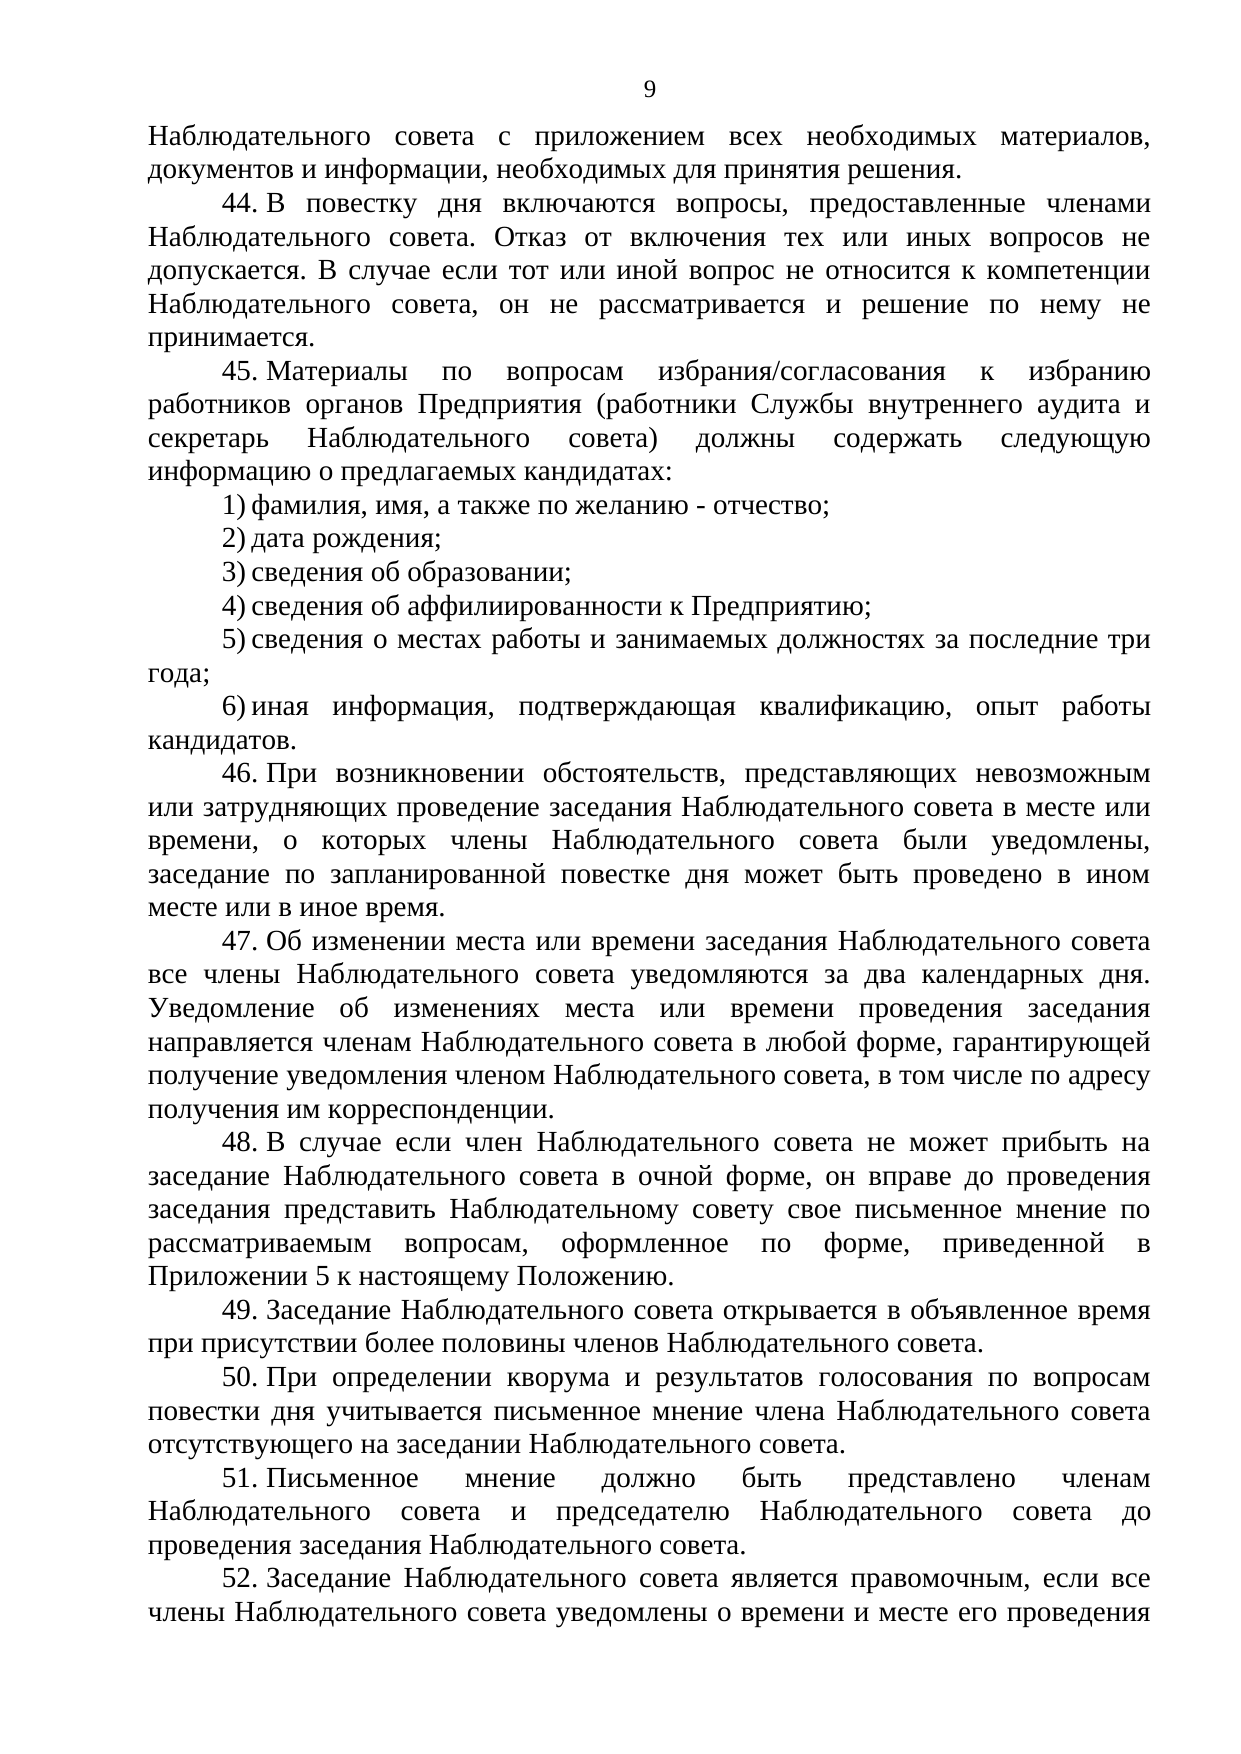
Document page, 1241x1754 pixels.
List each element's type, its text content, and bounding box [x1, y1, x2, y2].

list Письменное мнение должно быть представлено членам Наблюдательного совета и председателю Наблюдательного совета до проведения заседания Наблюдательного совета. [148, 1460, 1152, 1560]
list Заседание Наблюдательного совета открывается в объявленное время при присутствии более половины членов Наблюдательного совета. [148, 1292, 1152, 1359]
list В повестку дня включаются вопросы, предоставленные членами Наблюдательного совета. Отказ от включения тех или иных вопросов не допускается. В случае если тот или иной вопрос не относится к компетенции Наблюдательного совета, он не рассматривается и решение по нему не принимается. [148, 185, 1152, 353]
list иная информация, подтверждающая квалификацию, опыт работы кандидатов. [148, 688, 1152, 755]
list сведения об образовании; [148, 554, 1152, 588]
list Об изменении места или времени заседания Наблюдательного совета все члены Наблюдательного совета уведомляются за два календарных дня. Уведомление об изменениях места или времени проведения заседания направляется членам Наблюдательного совета в любой форме, гарантирующей получение уведомления членом Наблюдательного совета, в том числе по адресу получения им корреспонденции. [148, 923, 1152, 1124]
list фамилия, имя, а также по желанию - отчество; [148, 487, 1152, 521]
list В случае если член Наблюдательного совета не может прибыть на заседание Наблюдательного совета в очной форме, он вправе до проведения заседания представить Наблюдательному совету свое письменное мнение по рассматриваемым вопросам, оформленное по форме, приведенной в Приложении 5 к настоящему Положению. [148, 1124, 1152, 1292]
list При определении кворума и результатов голосования по вопросам повестки дня учитывается письменное мнение члена Наблюдательного совета отсутствующего на заседании Наблюдательного совета. [148, 1359, 1152, 1460]
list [148, 1560, 1152, 1627]
list Материалы по вопросам избрания/согласования к избранию работников органов Предприятия (работники Службы внутреннего аудита и секретарь Наблюдательного совета) должны содержать следующую информацию о предлагаемых кандидатах: [148, 353, 1152, 487]
list дата рождения; [148, 521, 1152, 554]
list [148, 118, 1152, 185]
list сведения о местах работы и занимаемых должностях за последние три года; [148, 621, 1152, 688]
list При возникновении обстоятельств, представляющих невозможным или затрудняющих проведение заседания Наблюдательного совета в месте или времени, о которых члены Наблюдательного совета были уведомлены, заседание по запланированной повестке дня может быть проведено в ином месте или в иное время. [148, 755, 1152, 923]
list сведения об аффилиированности к Предприятию; [148, 588, 1152, 621]
